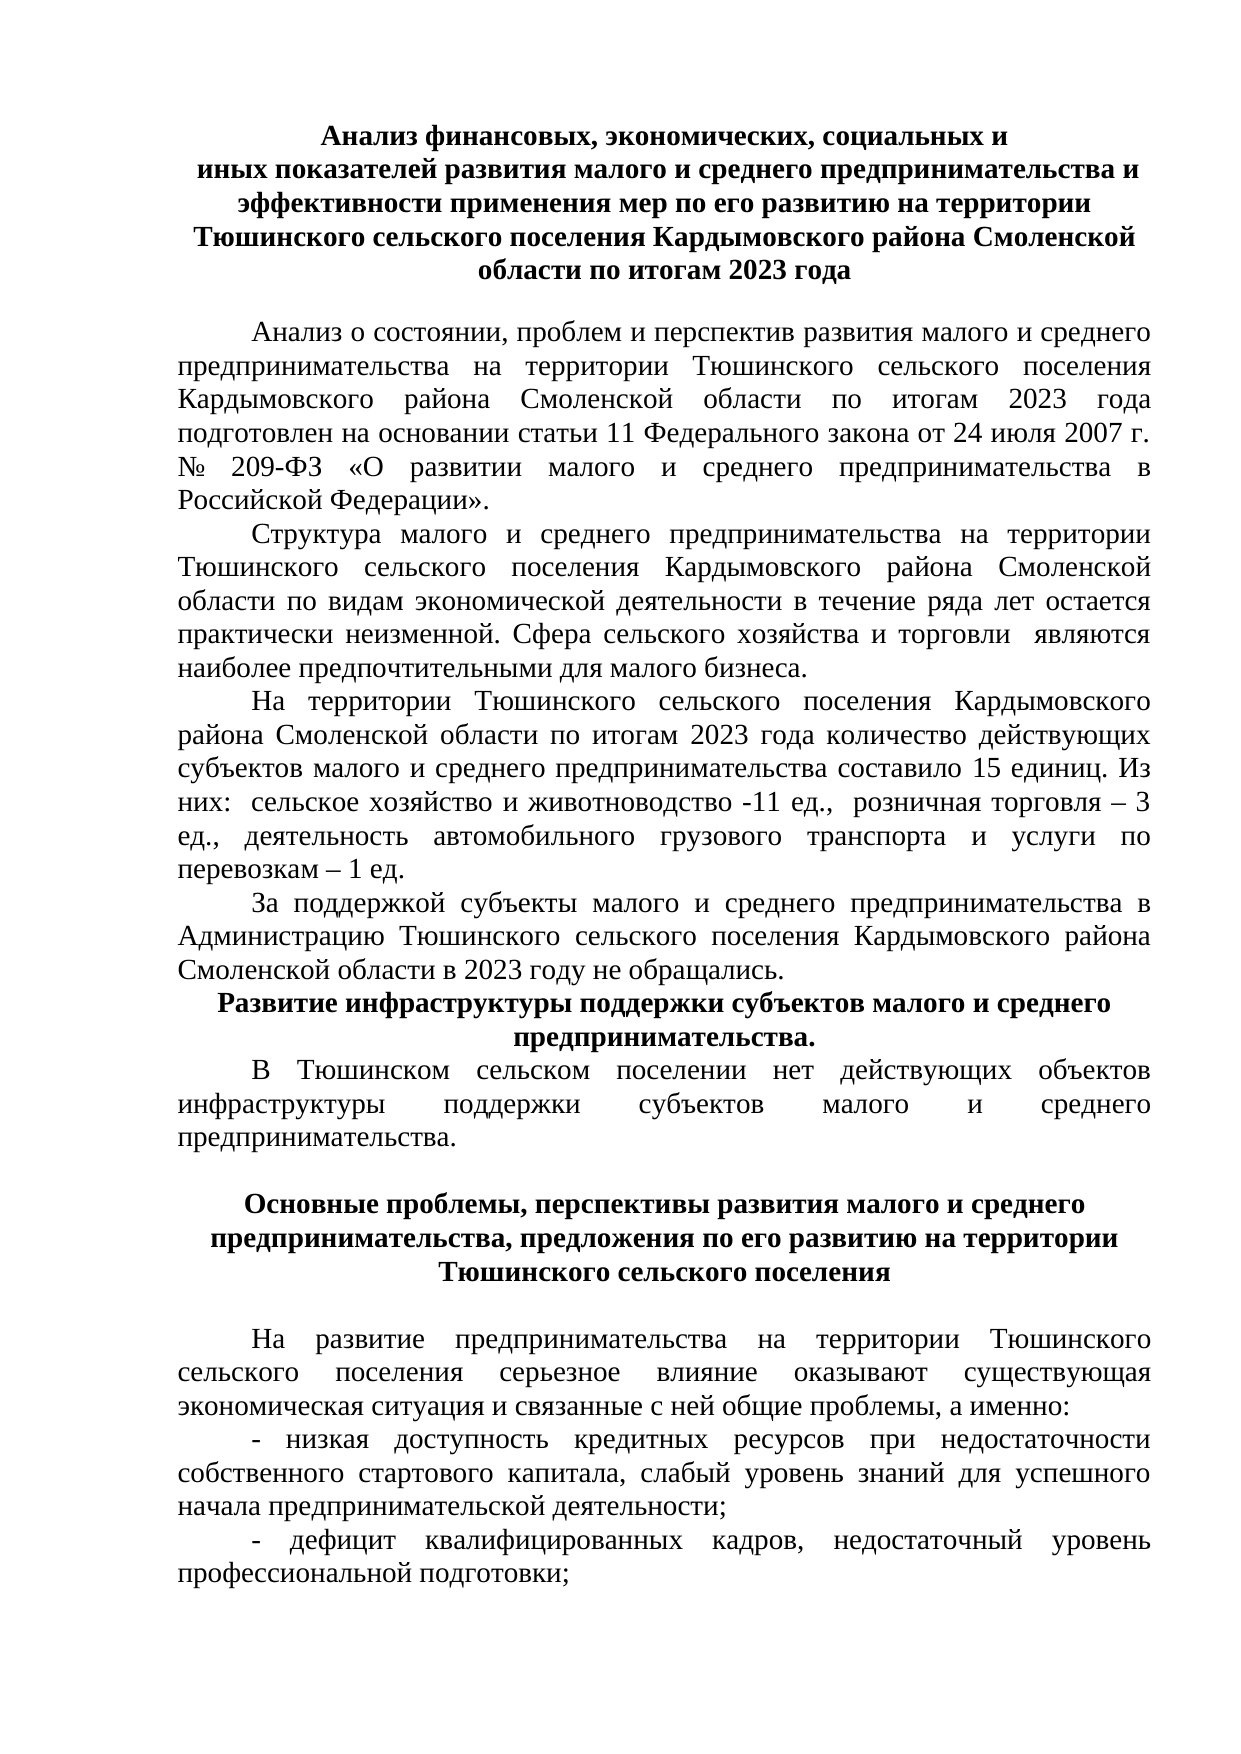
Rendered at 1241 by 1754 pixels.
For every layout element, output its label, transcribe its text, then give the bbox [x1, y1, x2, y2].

text Анализ о состоянии, проблем и перспектив развития малого и среднего предпринимательства на территории Тюшинского сельского поселения Кардымовского района Смоленской области по итогам 2023 года подготовлен на основании статьи 11 Федерального закона от 24 июля 2007 г. № 209-ФЗ «О развитии малого и среднего предпринимательства в Российской Федерации». [177, 314, 1152, 516]
text - низкая доступность кредитных ресурсов при недостаточности собственного стартового капитала, слабый уровень знаний для успешного начала предпринимательской деятельности; [177, 1421, 1152, 1522]
text На территории Тюшинского сельского поселения Кардымовского района Смоленской области по итогам 2023 года количество действующих субъектов малого и среднего предпринимательства составило 15 единиц. Из них: сельское хозяйство и животноводство -11 ед., розничная торговля – 3 ед., деятельность автомобильного грузового транспорта и услуги по перевозкам – 1 ед. [177, 683, 1152, 885]
text Развитие инфраструктуры поддержки субъектов малого и среднего предпринимательства. [177, 985, 1152, 1052]
text На развитие предпринимательства на территории Тюшинского сельского поселения серьезное влияние оказывают существующая экономическая ситуация и связанные с ней общие проблемы, а именно: [177, 1321, 1152, 1421]
text Основные проблемы, перспективы развития малого и среднего предпринимательства, предложения по его развитию на территории Тюшинского сельского поселения [177, 1153, 1152, 1287]
text В Тюшинском сельском поселении нет действующих объектов инфраструктуры поддержки субъектов малого и среднего предпринимательства. [177, 1052, 1152, 1153]
text За поддержкой субъекты малого и среднего предпринимательства в Администрацию Тюшинского сельского поселения Кардымовского района Смоленской области в 2023 году не обращались. [177, 885, 1152, 985]
text иных показателей развития малого и среднего предпринимательства и эффективности применения мер по его развитию на территории Тюшинского сельского поселения Кардымовского района Смоленской области по итогам 2023 года [177, 152, 1152, 286]
text - дефицит квалифицированных кадров, недостаточный уровень профессиональной подготовки; [177, 1522, 1152, 1589]
text Структура малого и среднего предпринимательства на территории Тюшинского сельского поселения Кардымовского района Смоленской области по видам экономической деятельности в течение ряда лет остается практически неизменной. Сфера сельского хозяйства и торговли являются наиболее предпочтительными для малого бизнеса. [177, 516, 1152, 683]
text Анализ финансовых, экономических, социальных и [177, 118, 1152, 152]
